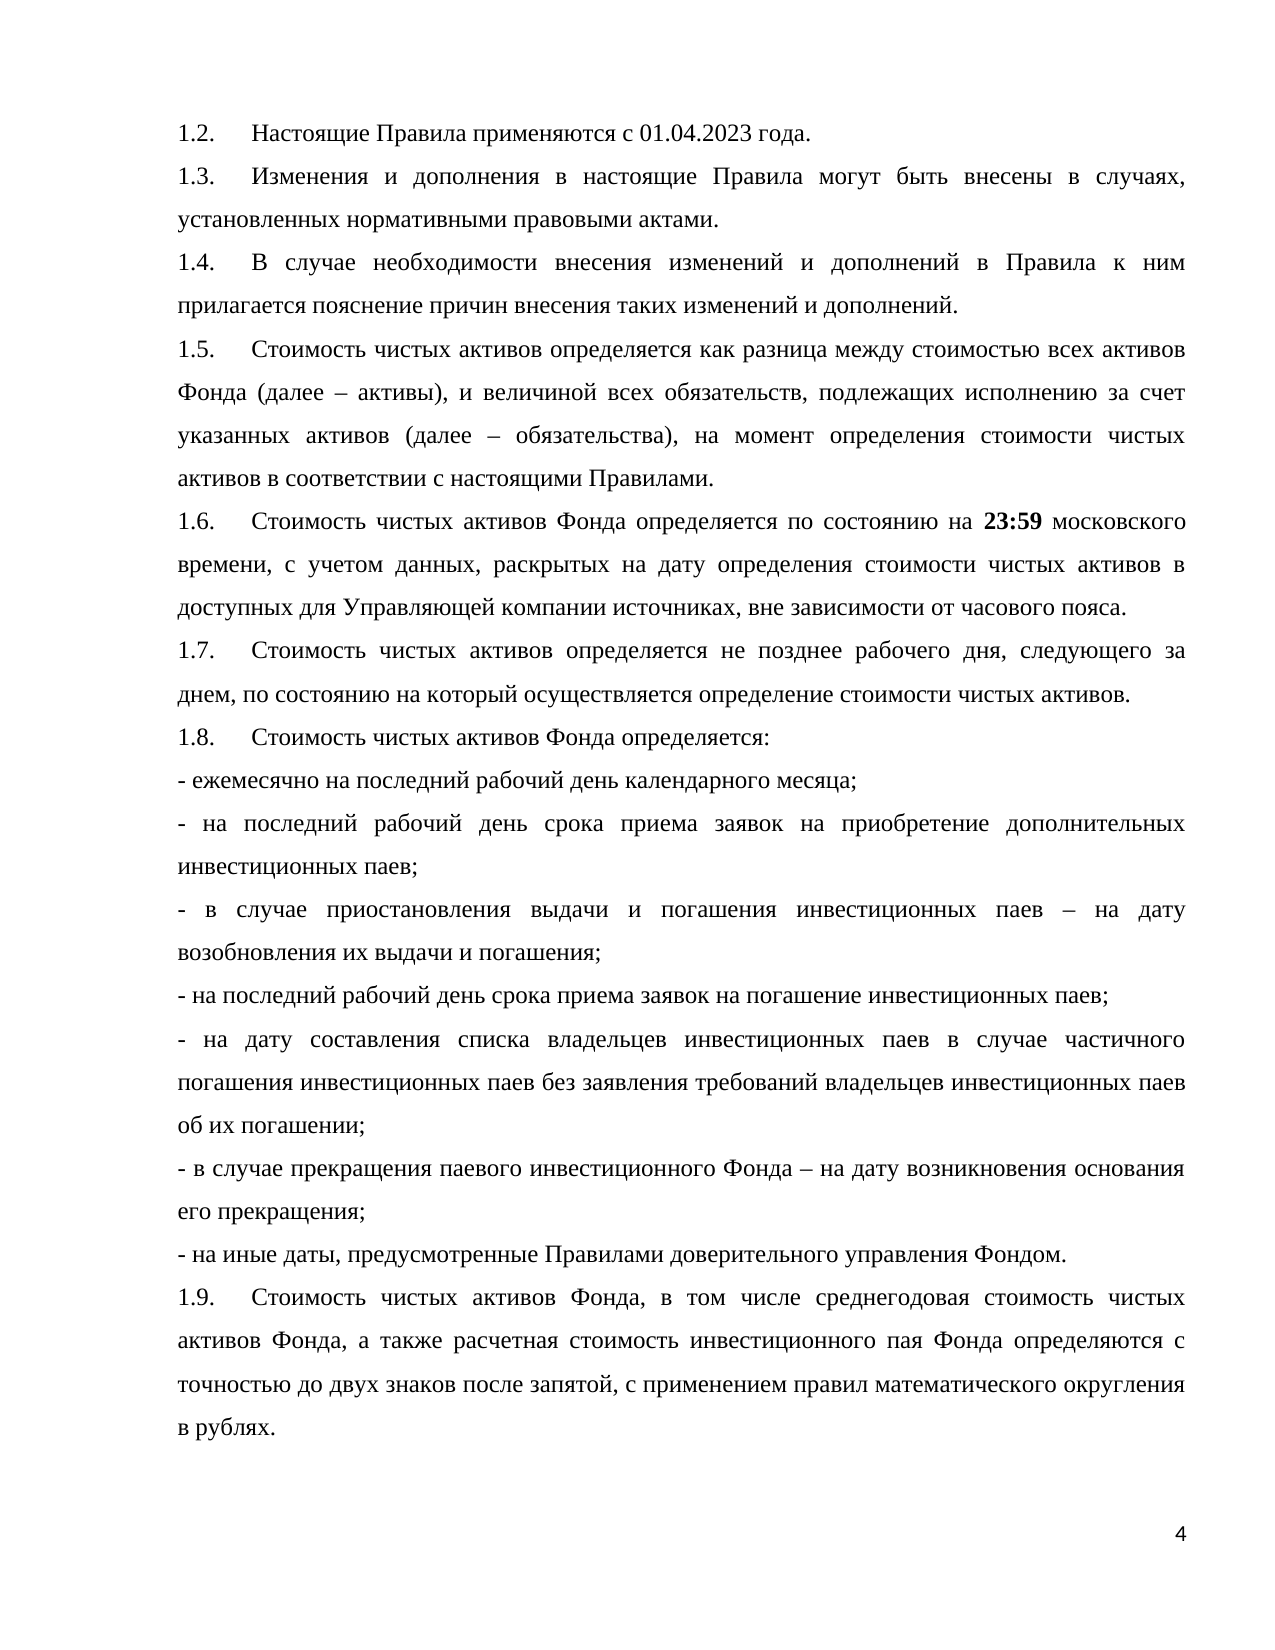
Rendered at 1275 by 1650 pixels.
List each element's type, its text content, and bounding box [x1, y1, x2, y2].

text - ежемесячно на последний рабочий день календарного месяца; [177, 765, 1186, 794]
text - на последний рабочий день срока приема заявок на погашение инвестиционных паев; [177, 981, 1186, 1009]
text - на последний рабочий день срока приема заявок на приобретение дополнительных инвестиционных паев; [177, 808, 1186, 880]
list В случае необходимости внесения изменений и дополнений в Правила к ним прилагается пояснение причин внесения таких изменений и дополнений. [177, 247, 1186, 319]
list Изменения и дополнения в настоящие Правила могут быть внесены в случаях, установленных нормативными правовыми актами. [177, 161, 1186, 233]
list Стоимость чистых активов Фонда, в том числе среднегодовая стоимость чистых активов Фонда, а также расчетная стоимость инвестиционного пая Фонда определяются с точностью до двух знаков после запятой, с применением правил математического округления в рублях. [177, 1282, 1186, 1441]
list Стоимость чистых активов определяется не позднее рабочего дня, следующего за днем, по состоянию на который осуществляется определение стоимости чистых активов. [177, 636, 1186, 707]
list - в случае прекращения паевого инвестиционного Фонда – на дату возникновения основания его прекращения; [177, 1153, 1186, 1225]
list Настоящие Правила применяются с 01.04.2023 года. [177, 118, 1186, 147]
list Стоимость чистых активов Фонда определяется: [177, 722, 1186, 751]
list Стоимость чистых активов Фонда определяется по состоянию на 23:59 московского времени, с учетом данных, раскрытых на дату определения стоимости чистых активов в доступных для Управляющей компании источниках, вне зависимости от часового пояса. [177, 506, 1186, 621]
text - на дату составления списка владельцев инвестиционных паев в случае частичного погашения инвестиционных паев без заявления требований владельцев инвестиционных паев об их погашении; [177, 1024, 1186, 1139]
text - в случае приостановления выдачи и погашения инвестиционных паев – на дату возобновления их выдачи и погашения; [177, 894, 1186, 966]
list - на иные даты, предусмотренные Правилами доверительного управления Фондом. [177, 1239, 1186, 1268]
list Стоимость чистых активов определяется как разница между стоимостью всех активов Фонда (далее – активы), и величиной всех обязательств, подлежащих исполнению за счет указанных активов (далее – обязательства), на момент определения стоимости чистых активов в соответствии с настоящими Правилами. [177, 334, 1186, 492]
